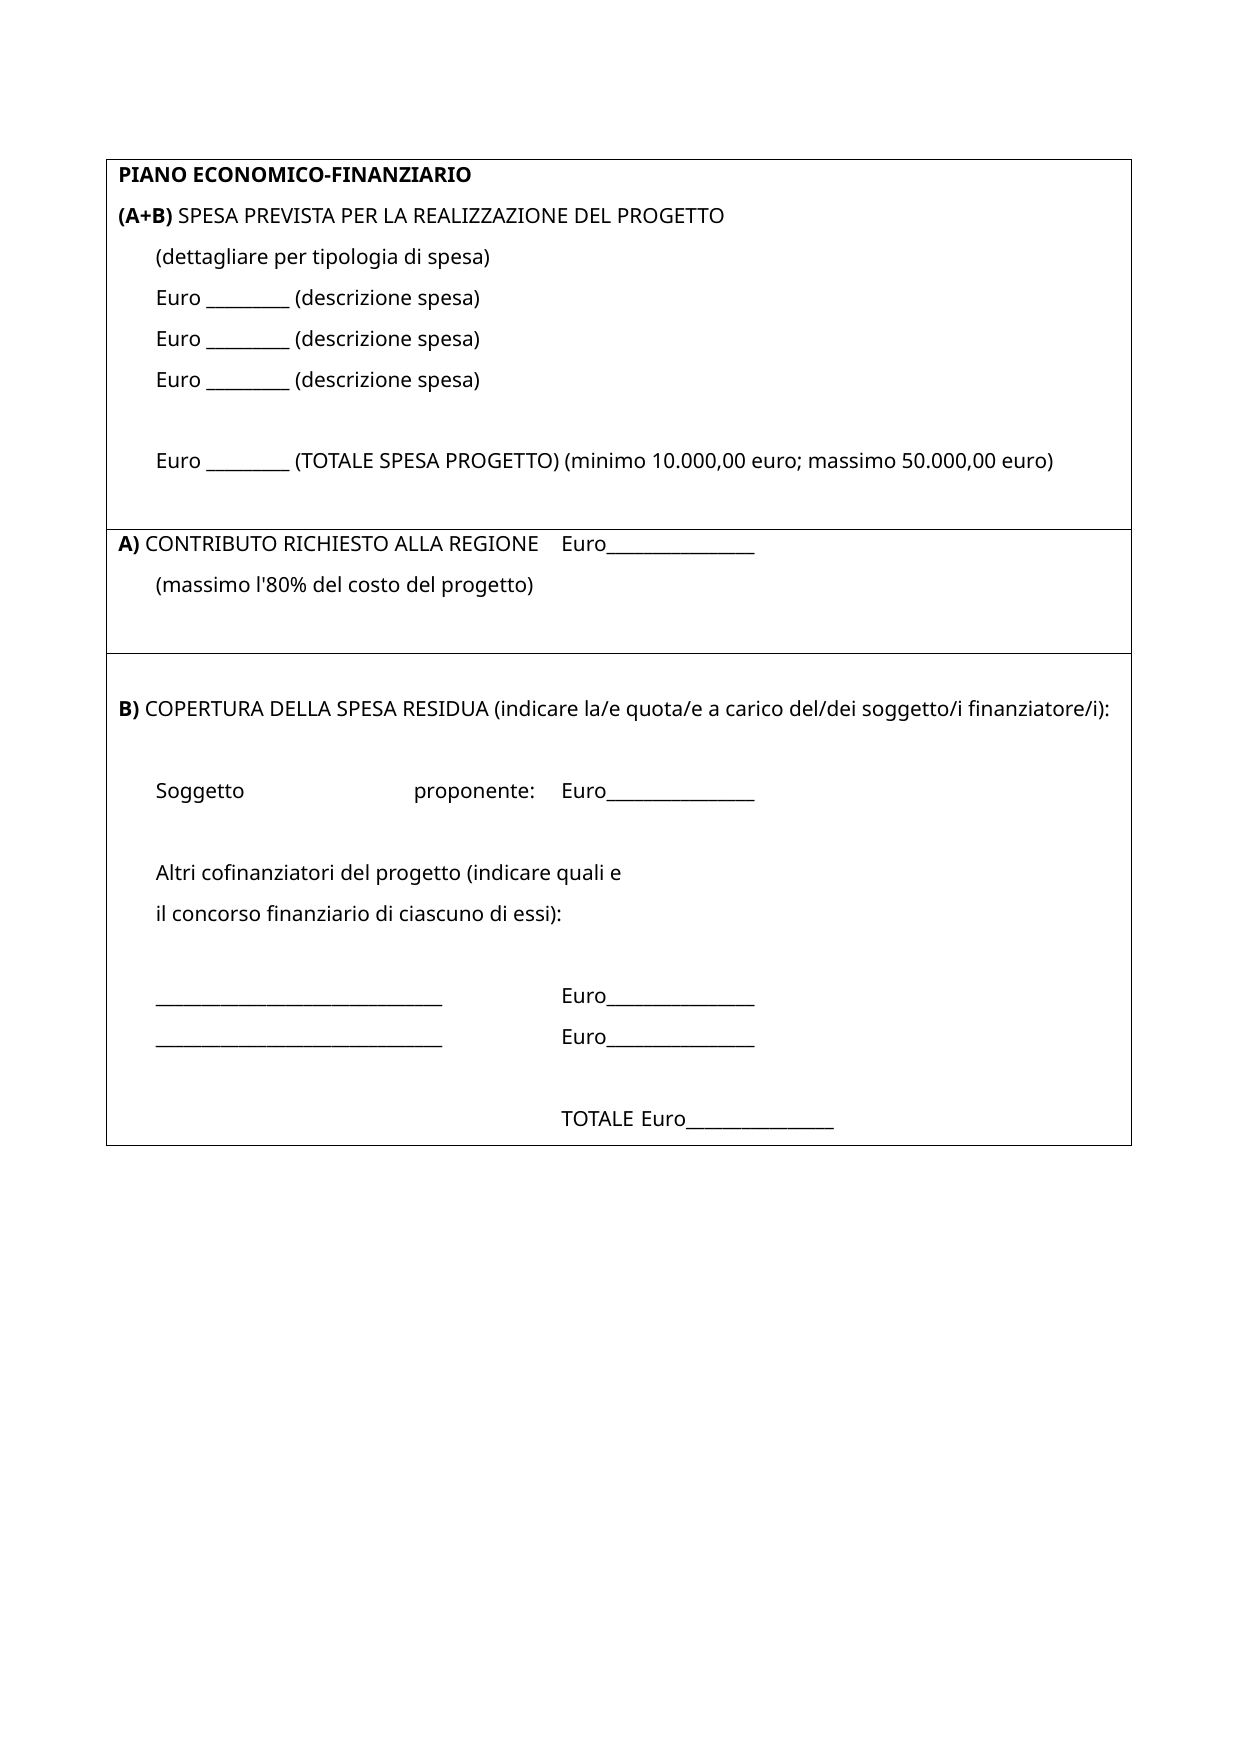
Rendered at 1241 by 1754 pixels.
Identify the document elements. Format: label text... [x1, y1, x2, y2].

table_header PIANO ECONOMICO-FINANZIARIO (A+B) SPESA PREVISTA PER LA REALIZZAZIONE DEL PROGETTO (dettagliare per tipologia di spesa) Euro _________ (descrizione spesa) Euro _________ (descrizione spesa) Euro _________ (descrizione spesa) Euro _________ (TOTALE SPESA PROGETTO) (minimo 10.000,00 euro; massimo 50.000,00 euro) [107, 160, 1131, 528]
table_cell A) CONTRIBUTO RICHIESTO ALLA REGIONE Euro________________ (massimo l'80% del costo del progetto) [107, 530, 1131, 652]
table_cell B) COPERTURA DELLA SPESA RESIDUA (indicare la/e quota/e a carico del/dei soggetto/i finanziatore/i): Soggetto proponente: Euro________________ Altri cofinanziatori del progetto (indicare quali e il concorso finanziario di ciascuno di essi): _______________________________ Euro________________ _______________________________ Euro________________ TOTALE Euro________________ [107, 654, 1131, 1145]
